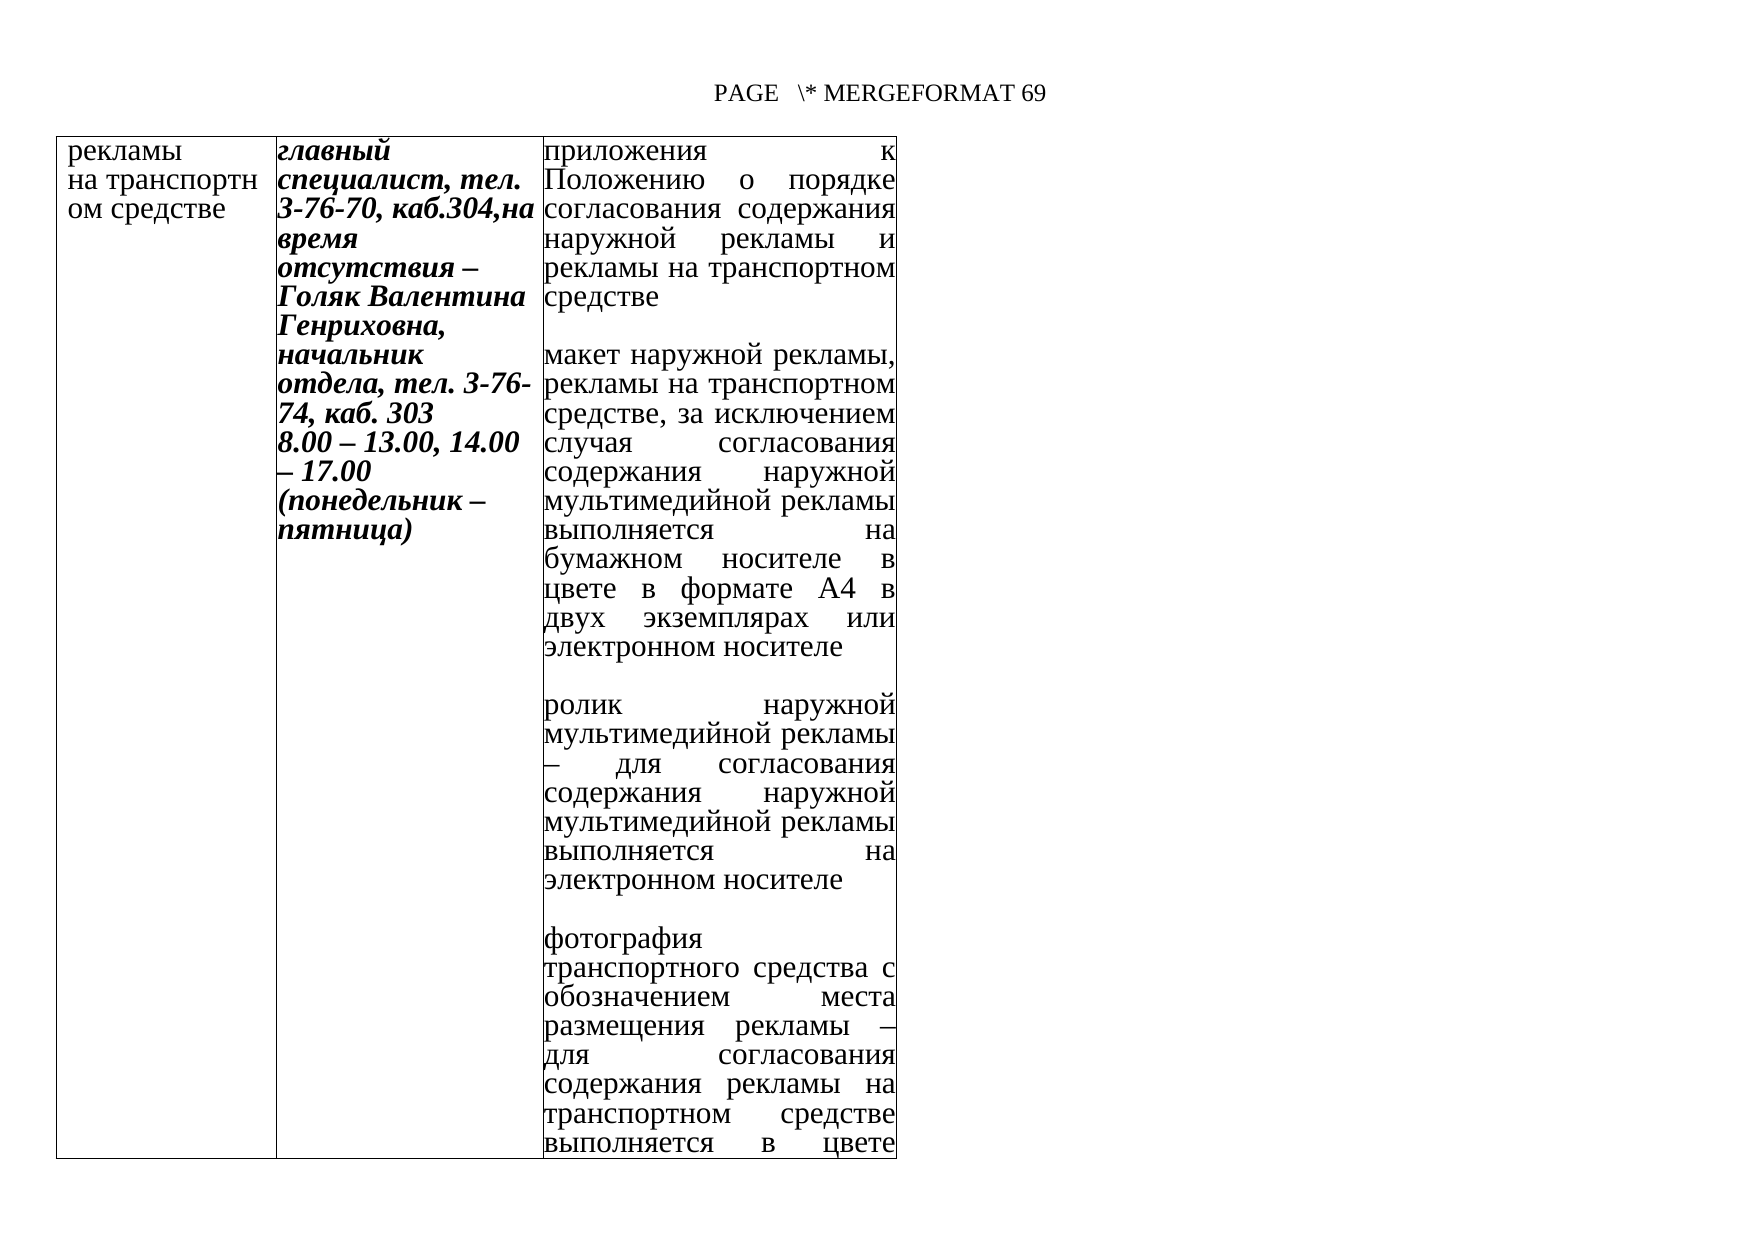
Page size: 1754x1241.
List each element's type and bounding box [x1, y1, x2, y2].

table_cell [277, 137, 543, 1158]
table_cell [57, 137, 276, 1158]
table_cell [544, 137, 896, 1158]
